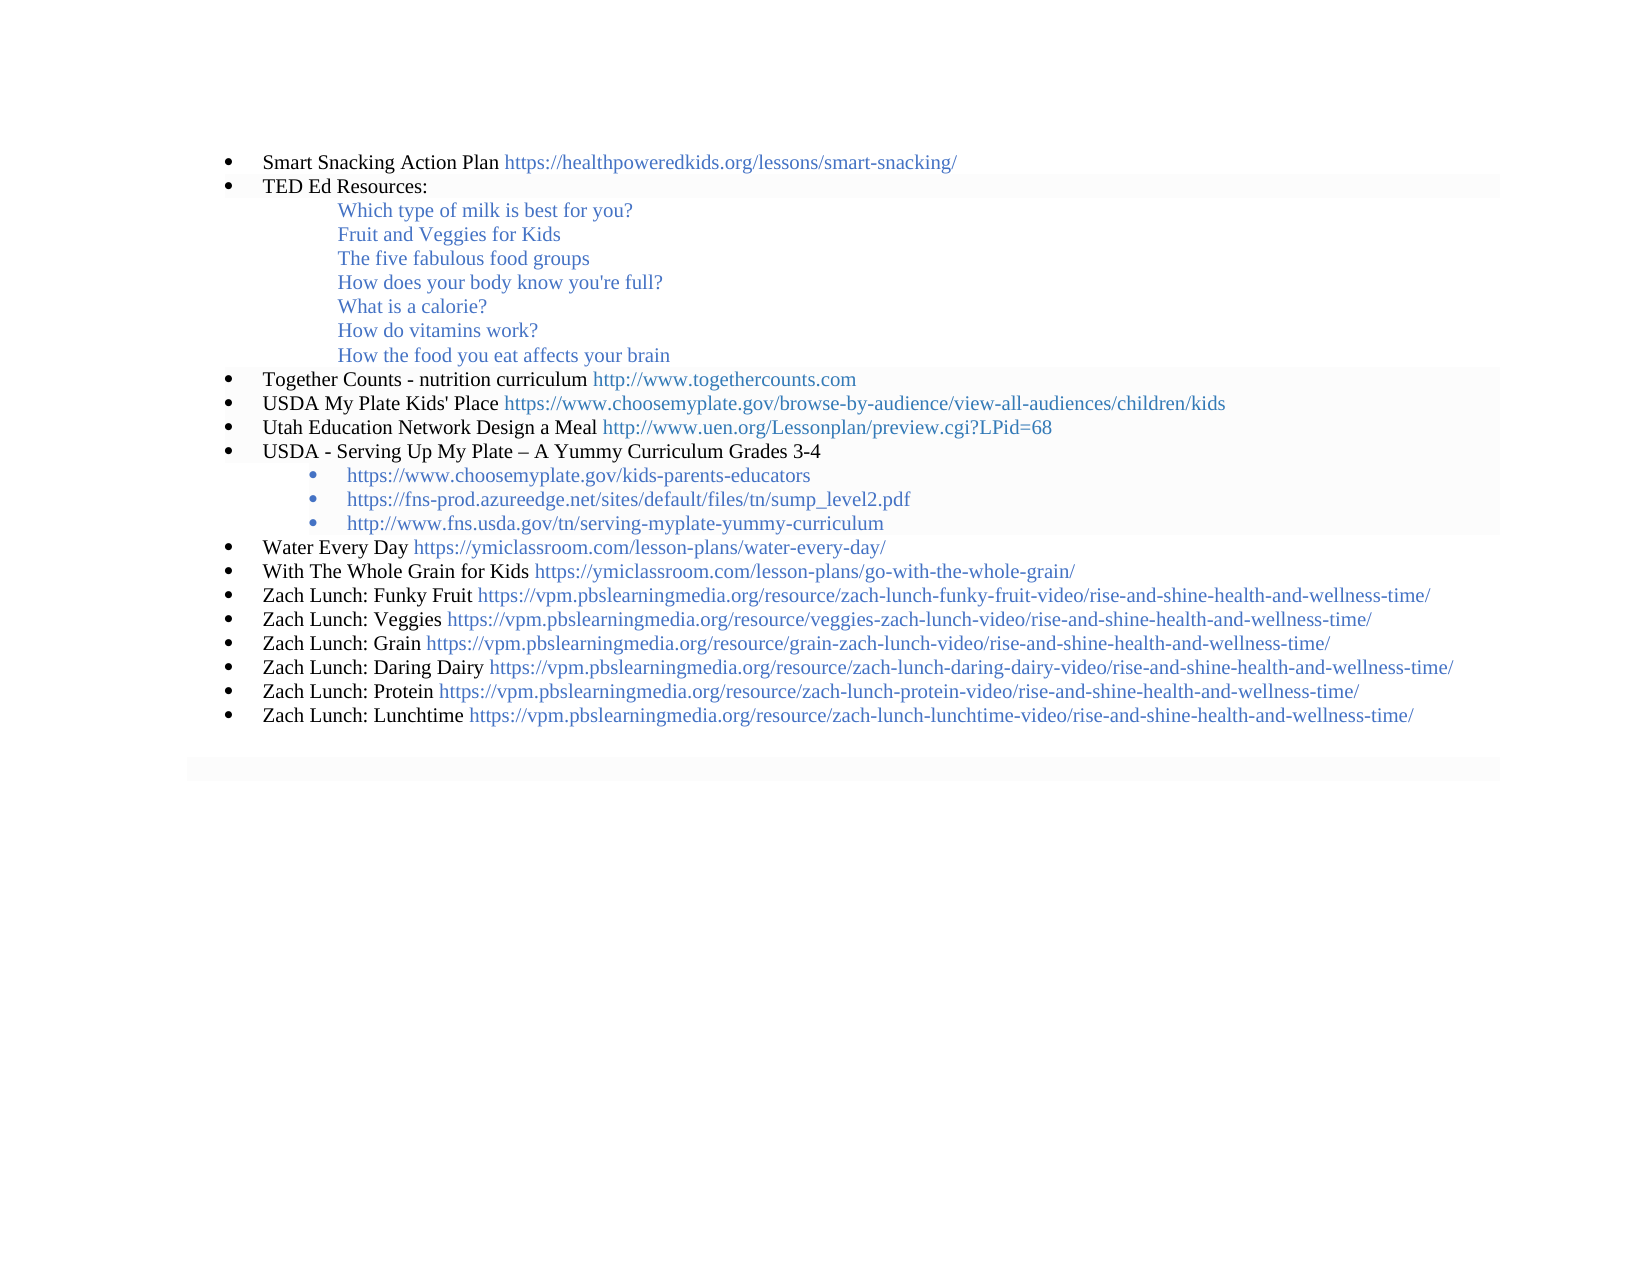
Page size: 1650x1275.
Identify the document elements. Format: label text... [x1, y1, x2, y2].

list https://fns-prod.azureedge.net/sites/default/files/tn/sump_level2.pdf [309, 487, 1500, 511]
text What is a calorie? [337, 294, 1500, 318]
text How does your body know you're full? [337, 270, 1500, 294]
list USDA My Plate Kids' Place https://www.choosemyplate.gov/browse-by-audience/view-all-audiences/children/kids [225, 391, 1500, 415]
list Zach Lunch: Protein https://vpm.pbslearningmedia.org/resource/zach-lunch-protein-video/rise-and-shine-health-and-wellness-time/ [225, 679, 1500, 703]
list Zach Lunch: Grain https://vpm.pbslearningmedia.org/resource/grain-zach-lunch-video/rise-and-shine-health-and-wellness-time/ [225, 631, 1500, 655]
list Water Every Day https://ymiclassroom.com/lesson-plans/water-every-day/ [225, 535, 1500, 559]
list Together Counts - nutrition curriculum http://www.togethercounts.com [225, 367, 1500, 391]
list http://www.fns.usda.gov/tn/serving-myplate-yummy-curriculum [309, 511, 1500, 535]
list Smart Snacking Action Plan https://healthpoweredkids.org/lessons/smart-snacking/ [225, 150, 1500, 174]
list Zach Lunch: Daring Dairy https://vpm.pbslearningmedia.org/resource/zach-lunch-daring-dairy-video/rise-and-shine-health-and-wellness-time/ [225, 655, 1500, 679]
text Which type of milk is best for you? [337, 198, 1500, 222]
list Zach Lunch: Veggies https://vpm.pbslearningmedia.org/resource/veggies-zach-lunch-video/rise-and-shine-health-and-wellness-time/ [225, 607, 1500, 631]
list TED Ed Resources: [225, 174, 1500, 198]
text Fruit and Veggies for Kids [337, 222, 1500, 246]
list Zach Lunch: Lunchtime https://vpm.pbslearningmedia.org/resource/zach-lunch-lunchtime-video/rise-and-shine-health-and-wellness-time/ [225, 703, 1500, 727]
text How do vitamins work? [337, 318, 1500, 342]
list USDA - Serving Up My Plate – A Yummy Curriculum Grades 3-4 [225, 439, 1500, 463]
list Utah Education Network Design a Meal http://www.uen.org/Lessonplan/preview.cgi?LPid=68 [225, 415, 1500, 439]
text How the food you eat affects your brain [337, 342, 1500, 367]
list Zach Lunch: Funky Fruit https://vpm.pbslearningmedia.org/resource/zach-lunch-funky-fruit-video/rise-and-shine-health-and-wellness-time/ [225, 583, 1500, 607]
text The five fabulous food groups [337, 246, 1500, 270]
list https://www.choosemyplate.gov/kids-parents-educators [309, 463, 1500, 487]
list With The Whole Grain for Kids https://ymiclassroom.com/lesson-plans/go-with-the-whole-grain/ [225, 559, 1500, 583]
